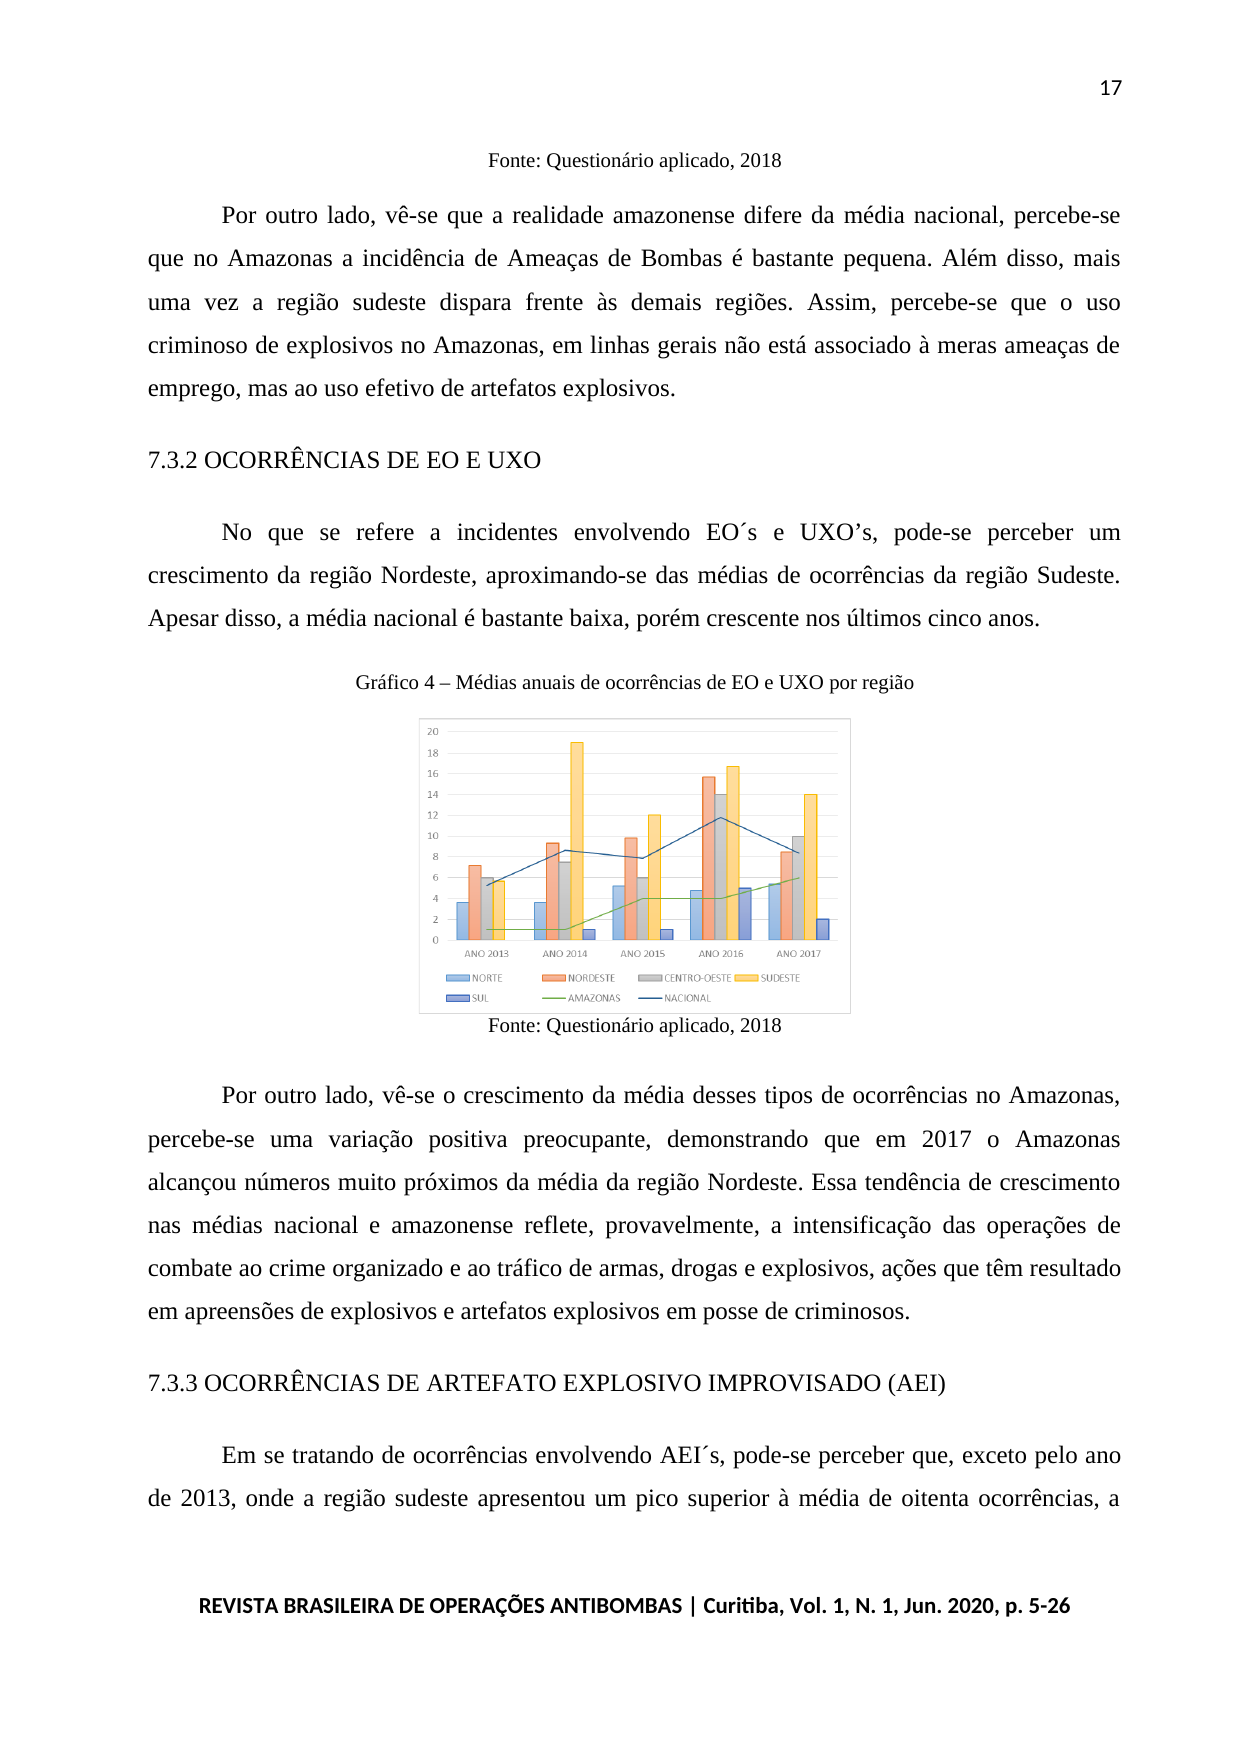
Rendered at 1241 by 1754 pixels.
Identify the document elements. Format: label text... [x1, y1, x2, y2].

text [148, 1440, 1122, 1512]
text 7.3.2 OCORRÊNCIAS DE EO E UXO [148, 445, 1122, 473]
text Gráfico 4 – Médias anuais de ocorrências de EO e UXO por região [148, 670, 1122, 694]
text Por outro lado, vê-se o crescimento da média desses tipos de ocorrências no Amazonas, percebe-se uma variação positiva preocupante, demonstrando que em 2017 o Amazonas alcançou números muito próximos da média da região Nordeste. Essa tendência de crescimento nas médias nacional e amazonense reflete, provavelmente, a intensificação das operações de combate ao crime organizado e ao tráfico de armas, drogas e explosivos, ações que têm resultado em apreensões de explosivos e artefatos explosivos em posse de criminosos. [148, 1081, 1122, 1325]
text Fonte: Questionário aplicado, 2018 [148, 147, 1122, 172]
picture [418, 718, 851, 1014]
text No que se refere a incidentes envolvendo EO´s e UXO’s, pode-se perceber um crescimento da região Nordeste, aproximando-se das médias de ocorrências da região Sudeste. Apesar disso, a média nacional é bastante baixa, porém crescente nos últimos cinco anos. [148, 517, 1122, 632]
text Fonte: Questionário aplicado, 2018 [148, 1013, 1122, 1037]
text 7.3.3 OCORRÊNCIAS DE ARTEFATO EXPLOSIVO IMPROVISADO (AEI) [148, 1368, 1122, 1397]
text Por outro lado, vê-se que a realidade amazonense difere da média nacional, percebe-se que no Amazonas a incidência de Ameaças de Bombas é bastante pequena. Além disso, mais uma vez a região sudeste dispara frente às demais regiões. Assim, percebe-se que o uso criminoso de explosivos no Amazonas, em linhas gerais não está associado à meras ameaças de emprego, mas ao uso efetivo de artefatos explosivos. [148, 200, 1122, 402]
